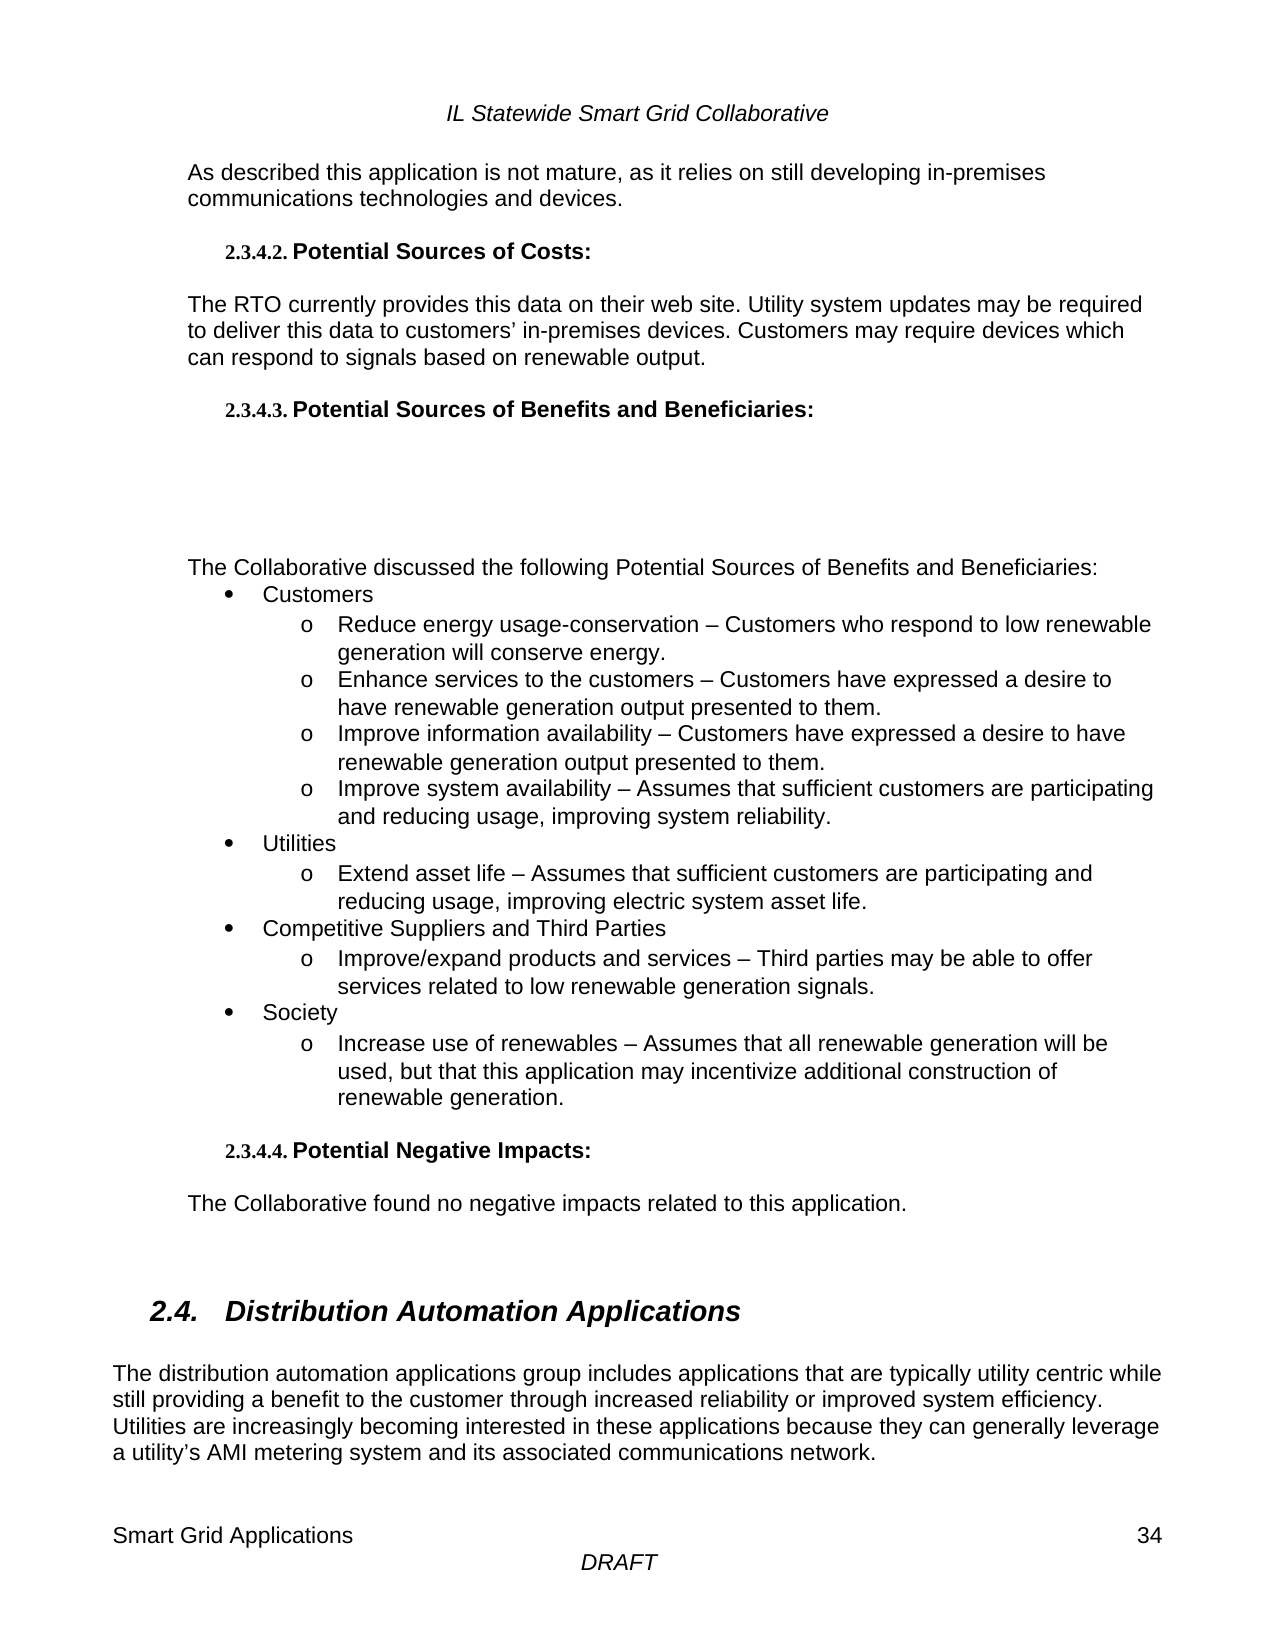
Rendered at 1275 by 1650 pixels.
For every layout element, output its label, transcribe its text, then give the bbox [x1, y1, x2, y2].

list Competitive Suppliers and Third Parties [225, 914, 1162, 941]
subtitle Distribution Automation Applications [150, 1294, 1162, 1327]
list Enhance services to the customers – Customers have expressed a desire to have renewable generation output presented to them. [300, 666, 1162, 720]
text As described this application is not mature, as it relies on still developing in-premises communications technologies and devices. [187, 159, 1162, 212]
list Improve information availability – Customers have expressed a desire to have renewable generation output presented to them. [300, 720, 1162, 775]
list Potential Sources of Costs: [225, 238, 1162, 264]
text The distribution automation applications group includes applications that are typically utility centric while still providing a benefit to the customer through increased reliability or improved system efficiency. Utilities are increasingly becoming interested in these applications because they can generally leverage a utility’s AMI metering system and its associated communications network. [112, 1360, 1162, 1465]
list Potential Negative Impacts: [225, 1137, 1162, 1163]
text The Collaborative discussed the following Potential Sources of Benefits and Beneficiaries: [187, 554, 1162, 581]
list Improve system availability – Assumes that sufficient customers are participating and reducing usage, improving system reliability. [300, 775, 1162, 829]
list Reduce energy usage-conservation – Customers who respond to low renewable generation will conserve energy. [300, 611, 1162, 666]
text The Collaborative found no negative impacts related to this application. [187, 1190, 1162, 1216]
text The RTO currently provides this data on their web site. Utility system updates may be required to deliver this data to customers’ in-premises devices. Customers may require devices which can respond to signals based on renewable output. [187, 291, 1162, 370]
list Extend asset life – Assumes that sufficient customers are participating and reducing usage, improving electric system asset life. [300, 860, 1162, 914]
list Increase use of renewables – Assumes that all renewable generation will be used, but that this application may incentivize additional construction of renewable generation. [300, 1029, 1162, 1111]
list Potential Sources of Benefits and Beneficiaries: [225, 396, 1162, 422]
list Customers [225, 581, 1162, 607]
list Improve/expand products and services – Third parties may be able to offer services related to low renewable generation signals. [300, 945, 1162, 999]
list Society [225, 999, 1162, 1026]
list Utilities [225, 829, 1162, 856]
